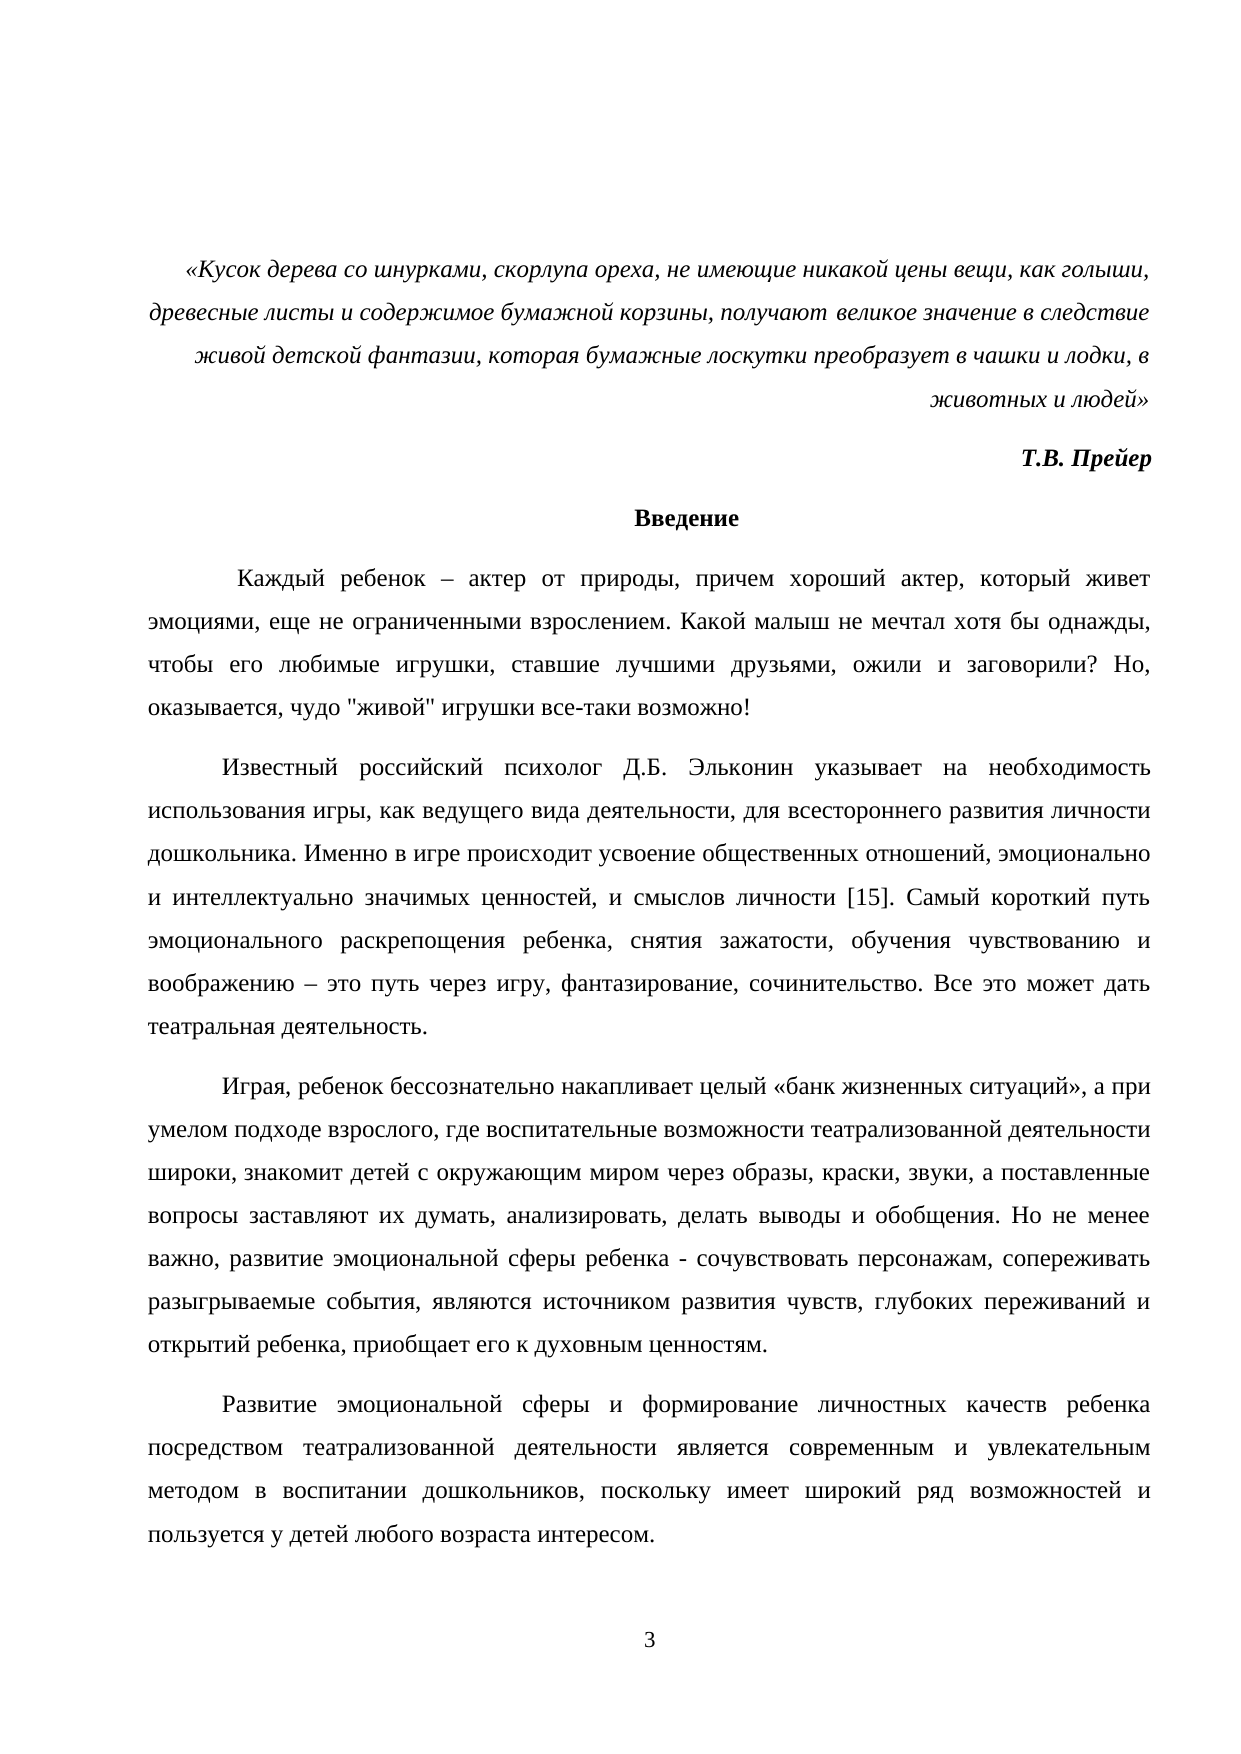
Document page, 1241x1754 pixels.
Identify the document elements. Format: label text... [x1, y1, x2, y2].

text «Кусок дерева со шнурками, скорлупа ореха, не имеющие никакой цены вещи, как голыши, древесные листы и содержимое бумажной корзины, получают великое значение в следствие живой детской фантазии, которая бумажные лоскутки преобразует в чашки и лодки, в животных и людей» [148, 254, 1152, 412]
text Т.В. Прейер [148, 443, 1152, 472]
text Играя, ребенок бессознательно накапливает целый «банк жизненных ситуаций», а при умелом подходе взрослого, где воспитательные возможности театрализованной деятельности широки, знакомит детей с окружающим миром через образы, краски, звуки, а поставленные вопросы заставляют их думать, анализировать, делать выводы и обобщения. Но не менее важно, развитие эмоциональной сферы ребенка - сочувствовать персонажам, сопереживать разыгрываемые события, являются источником развития чувств, глубоких переживаний и открытий ребенка, приобщает его к духовным ценностям. [148, 1071, 1152, 1358]
text Введение [148, 503, 1152, 532]
text Известный российский психолог Д.Б. Эльконин указывает на необходимость использования игры, как ведущего вида деятельности, для всестороннего развития личности дошкольника. Именно в игре происходит усвоение общественных отношений, эмоционально и интеллектуально значимых ценностей, и смыслов личности [15]. Самый короткий путь эмоционального раскрепощения ребенка, снятия зажатости, обучения чувствованию и воображению – это путь через игру, фантазирование, сочинительство. Все это может дать театральная деятельность. [148, 752, 1152, 1040]
text Развитие эмоциональной сферы и формирование личностных качеств ребенка посредством театрализованной деятельности является современным и увлекательным методом в воспитании дошкольников, поскольку имеет широкий ряд возможностей и пользуется у детей любого возраста интересом. [148, 1389, 1152, 1547]
text Каждый ребенок – актер от природы, причем хороший актер, который живет эмоциями, еще не ограниченными взрослением. Какой малыш не мечтал хотя бы однажды, чтобы его любимые игрушки, ставшие лучшими друзьями, ожили и заговорили? Но, оказывается, чудо "живой" игрушки все-таки возможно! [148, 563, 1152, 721]
